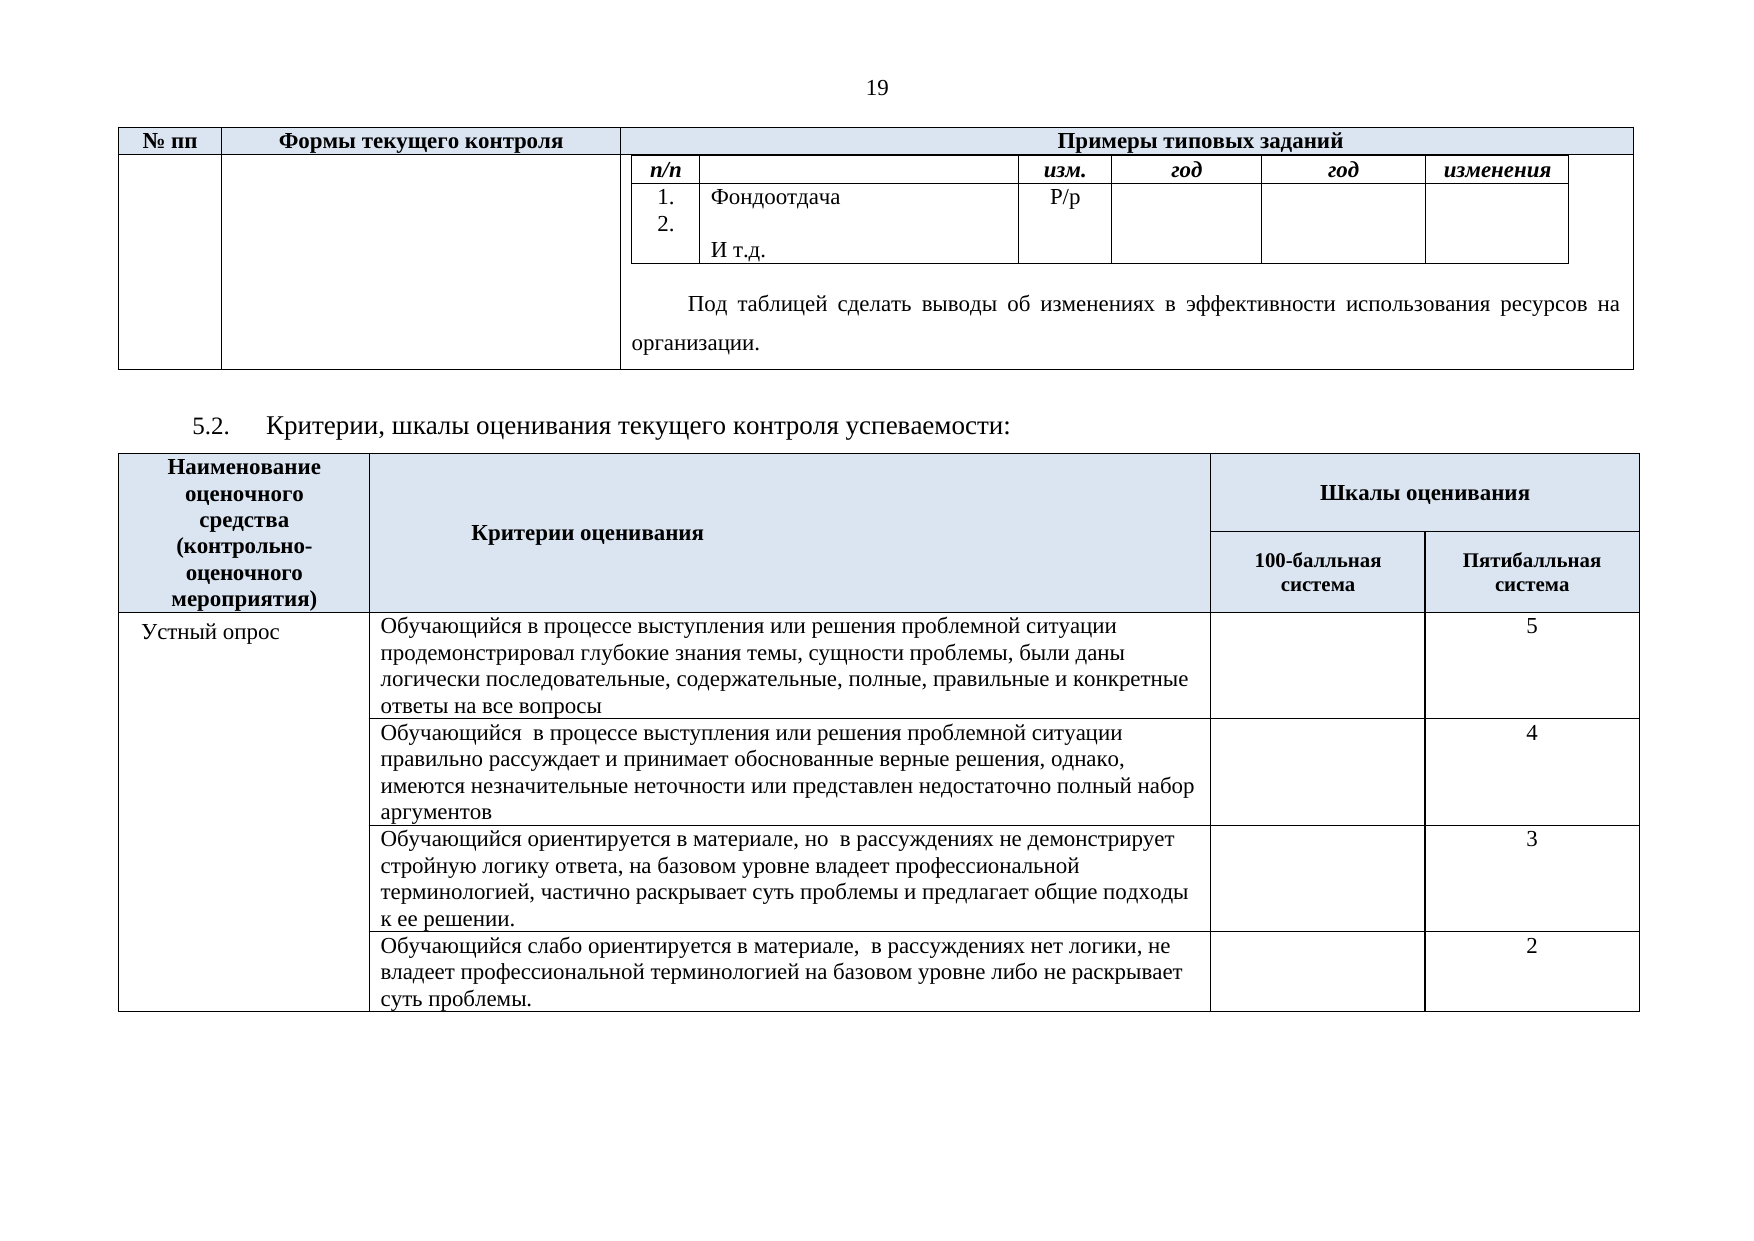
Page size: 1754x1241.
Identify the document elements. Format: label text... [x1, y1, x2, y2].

table_cell 2 [1426, 932, 1639, 1011]
table_cell Обучающийся в процессе выступления или решения проблемной ситуации правильно рассуждает и принимает обоснованные верные решения, однако, имеются незначительные неточности или представлен недостаточно полный набор аргументов [370, 719, 1210, 824]
table_header Наименование оценочного средства (контрольно-оценочного мероприятия) [119, 454, 369, 612]
table_cell Пятибалльная система [1426, 532, 1639, 612]
table_cell [1211, 826, 1424, 931]
table_header Примеры типовых заданий [621, 128, 1633, 154]
table_cell Устный опрос [119, 613, 369, 1011]
subtitle Критерии, шкалы оценивания текущего контроля успеваемости: [192, 409, 1636, 440]
table_cell 100-балльная система [1211, 532, 1424, 612]
table_cell [1211, 719, 1424, 824]
table_header Критерии оценивания [370, 454, 1210, 612]
table_cell Обучающийся в процессе выступления или решения проблемной ситуации продемонстрировал глубокие знания темы, сущности проблемы, были даны логически последовательные, содержательные, полные, правильные и конкретные ответы на все вопросы [370, 613, 1210, 718]
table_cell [621, 155, 1633, 369]
table_cell 5 [1426, 613, 1639, 718]
table_cell Обучающийся слабо ориентируется в материале, в рассуждениях нет логики, не владеет профессиональной терминологией на базовом уровне либо не раскрывает суть проблемы. [370, 932, 1210, 1011]
table_cell [119, 155, 221, 369]
table_cell [1211, 932, 1424, 1011]
table_cell 4 [1426, 719, 1639, 824]
table_header № пп [119, 128, 221, 154]
table_cell Обучающийся ориентируется в материале, но в рассуждениях не демонстрирует стройную логику ответа, на базовом уровне владеет профессиональной терминологией, частично раскрывает суть проблемы и предлагает общие подходы к ее решении. [370, 826, 1210, 931]
table_cell 3 [1426, 826, 1639, 931]
table_cell [1211, 613, 1424, 718]
table_header Формы текущего контроля [222, 128, 620, 154]
table_header Шкалы оценивания [1211, 454, 1639, 531]
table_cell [222, 155, 620, 369]
